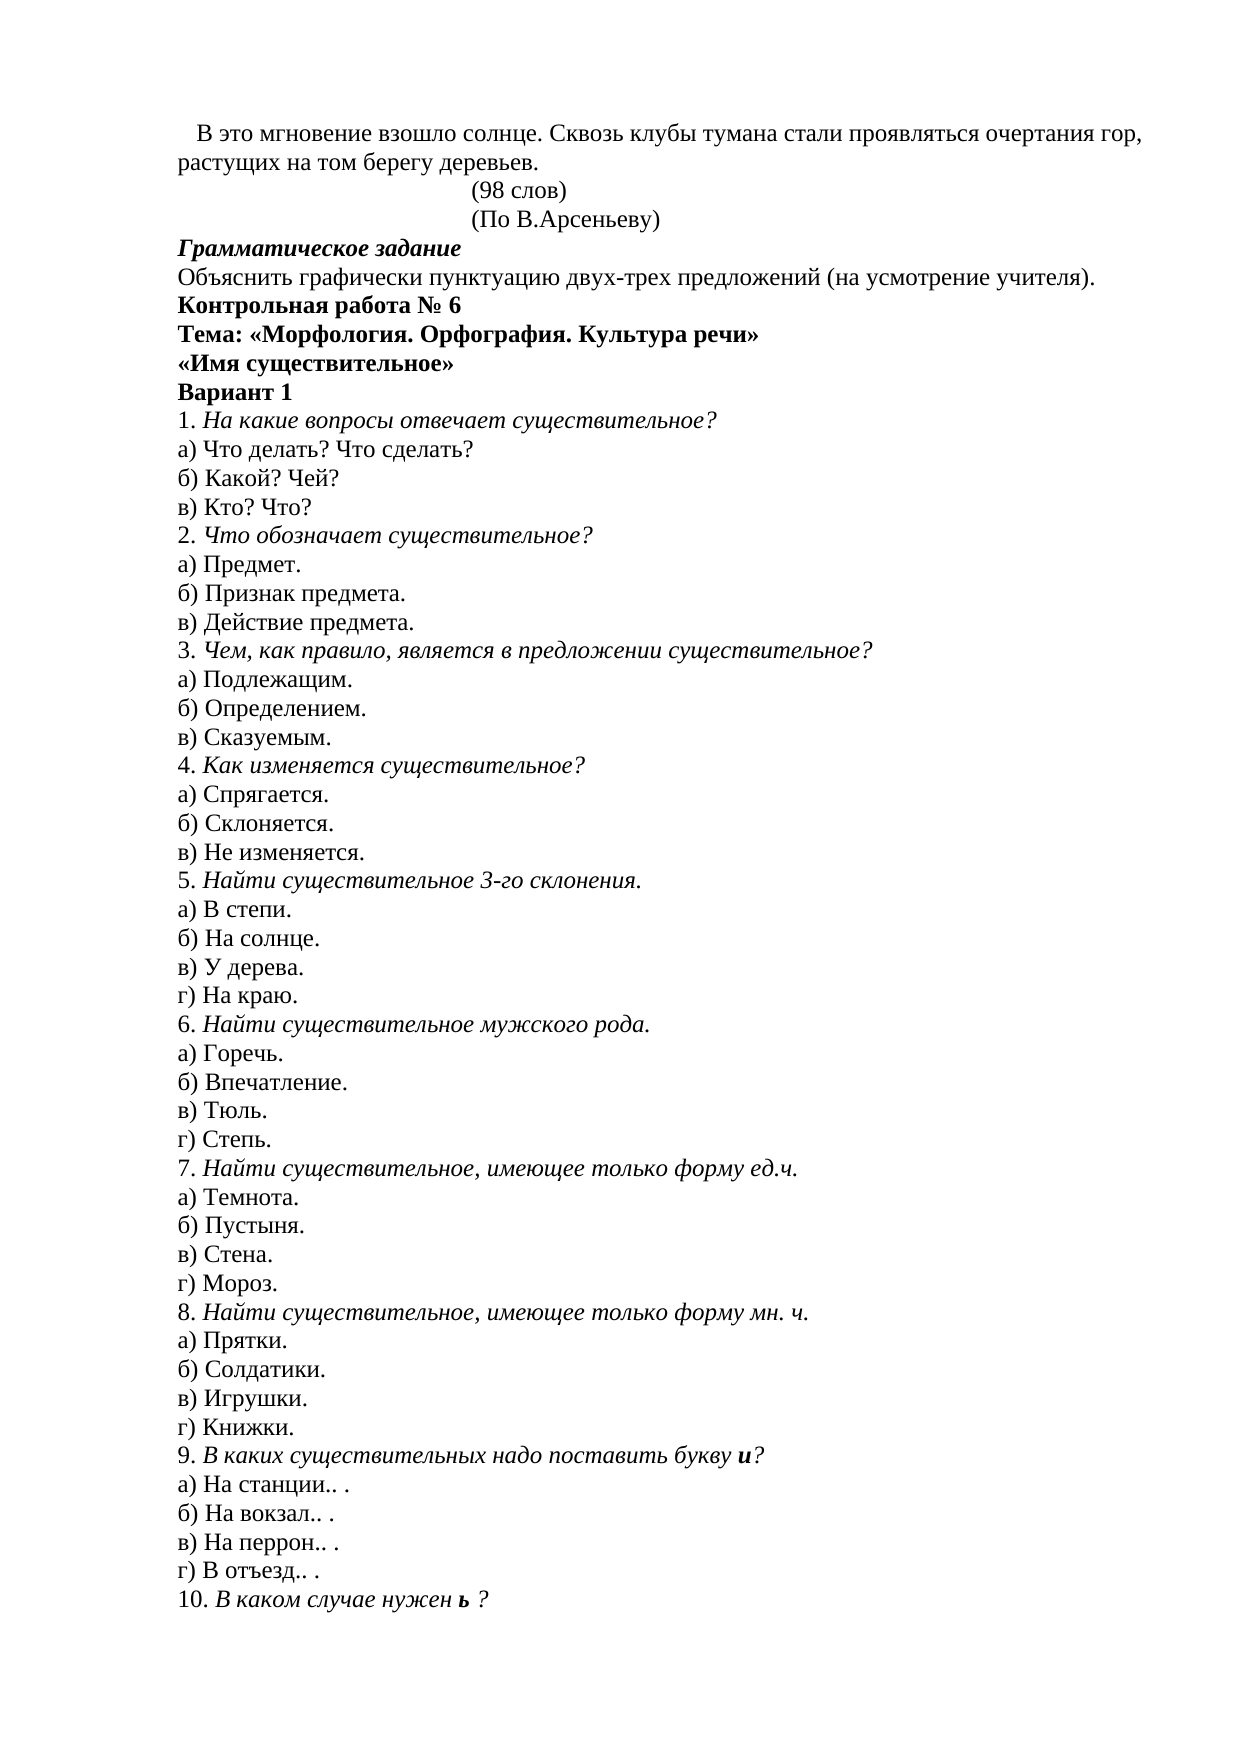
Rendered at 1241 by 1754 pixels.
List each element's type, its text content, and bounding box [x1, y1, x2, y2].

text В это мгновение взошло солнце. Сквозь клубы тумана стали проявляться очертания гор, растущих на том берегу деревьев. [177, 118, 1152, 176]
text г) Мороз. [177, 1268, 1152, 1297]
text в) Тюль. [177, 1096, 1152, 1124]
text 3. Чем, как правило, является в предложении существительное? [177, 636, 1152, 664]
text а) На станции.. . [177, 1469, 1152, 1498]
text а) Предмет. [177, 549, 1152, 578]
text в) Стена. [177, 1239, 1152, 1268]
text 5. Найти существительное 3-го склонения. [177, 866, 1152, 894]
text б) Пустыня. [177, 1211, 1152, 1239]
text Тема: «Морфология. Орфография. Культура речи» [177, 319, 1152, 348]
text 9. В каких существительных надо поставить букву и? [177, 1441, 1152, 1469]
text б) Определением. [177, 693, 1152, 722]
text (По В.Арсеньеву) [177, 204, 1152, 233]
text 8. Найти существительное, имеющее только форму мн. ч. [177, 1297, 1152, 1326]
text в) У дерева. [177, 952, 1152, 981]
text 1. На какие вопросы отвечает существительное? [177, 406, 1152, 434]
text в) Не изменяется. [177, 837, 1152, 866]
text г) На краю. [177, 981, 1152, 1009]
text а) В степи. [177, 894, 1152, 923]
text б) На солнце. [177, 923, 1152, 952]
text г) Книжки. [177, 1412, 1152, 1441]
text б) Впечатление. [177, 1067, 1152, 1096]
text (98 слов) [177, 176, 1152, 204]
text б) Какой? Чей? [177, 463, 1152, 492]
text б) Признак предмета. [177, 578, 1152, 607]
text Контрольная работа № 6 [177, 291, 1152, 319]
text б) Солдатики. [177, 1354, 1152, 1383]
text 10. В каком случае нужен ь ? [177, 1584, 1152, 1613]
text в) Действие предмета. [177, 607, 1152, 636]
text а) Темнота. [177, 1182, 1152, 1211]
text г) Степь. [177, 1124, 1152, 1153]
text б) На вокзал.. . [177, 1498, 1152, 1527]
text в) Игрушки. [177, 1383, 1152, 1412]
text Вариант 1 [177, 377, 1152, 406]
text в) Сказуемым. [177, 722, 1152, 751]
text в) Кто? Что? [177, 492, 1152, 521]
text а) Спрягается. [177, 779, 1152, 808]
text 4. Как изменяется существительное? [177, 751, 1152, 779]
text 2. Что обозначает существительное? [177, 521, 1152, 549]
text а) Подлежащим. [177, 664, 1152, 693]
text 7. Найти существительное, имеющее только форму ед.ч. [177, 1153, 1152, 1182]
text в) На перрон.. . [177, 1527, 1152, 1556]
text б) Склоняется. [177, 808, 1152, 837]
text Грамматическое задание [177, 233, 1152, 262]
text «Имя существительное» [177, 348, 1152, 377]
text а) Прятки. [177, 1326, 1152, 1354]
text 6. Найти существительное мужского рода. [177, 1009, 1152, 1038]
text а) Что делать? Что сделать? [177, 434, 1152, 463]
text Объяснить графически пунктуацию двух-трех предложений (на усмотрение учителя). [177, 262, 1152, 291]
text а) Горечь. [177, 1038, 1152, 1067]
text г) В отъезд.. . [177, 1556, 1152, 1584]
